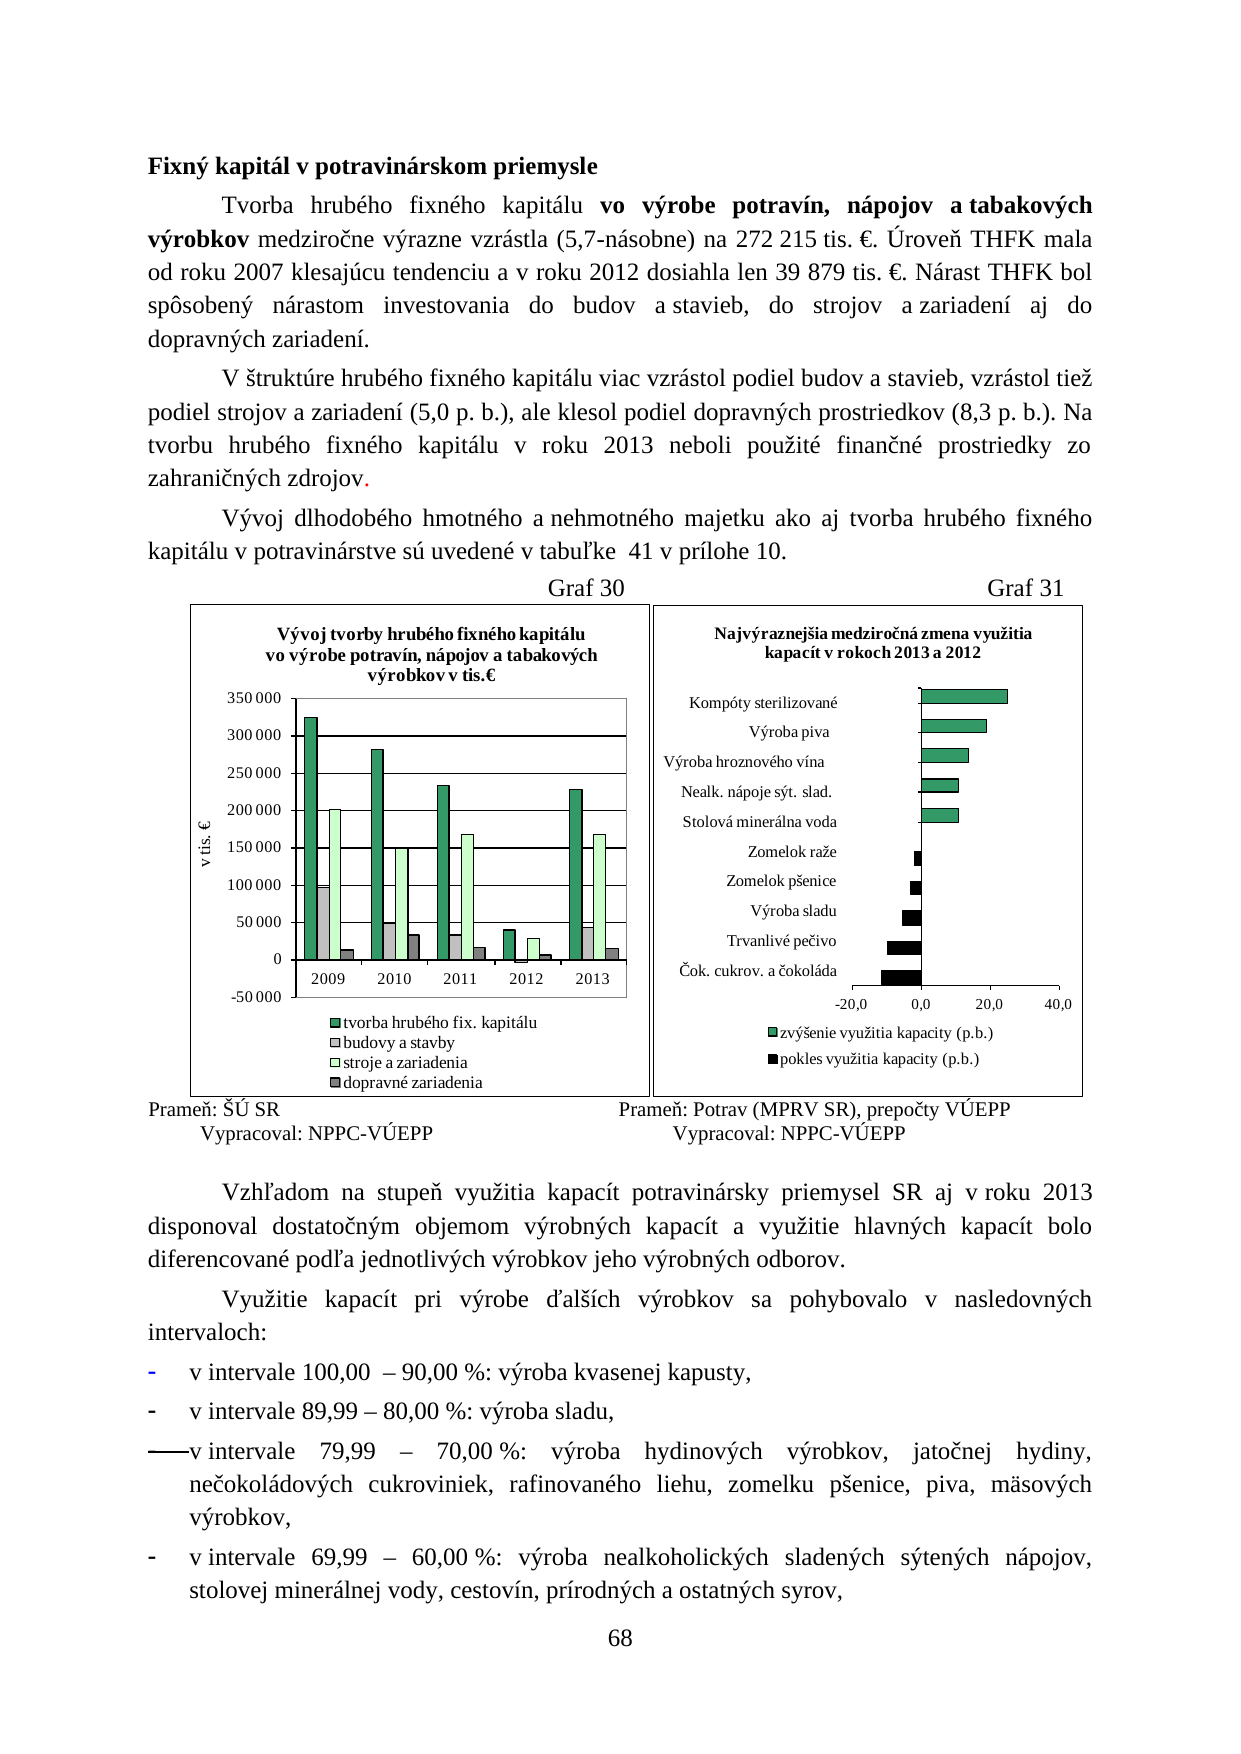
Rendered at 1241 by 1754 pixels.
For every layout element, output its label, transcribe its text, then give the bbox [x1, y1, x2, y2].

text Tvorba hrubého fixného kapitálu vo výrobe potravín, nápojov a tabakových výrobkov medziročne výrazne vzrástla (5,7-násobne) na 272 215 tis. €. Úroveň THFK mala od roku 2007 klesajúcu tendenciu a v roku 2012 dosiahla len 39 879 tis. €. Nárast THFK bol spôsobený nárastom investovania do budov a stavieb, do strojov a zariadení aj do dopravných zariadení. [148, 187, 1092, 354]
list v intervale 69,99 – 60,00 %: výroba nealkoholických sladených sýtených nápojov, stolovej minerálnej vody, cestovín, prírodných a ostatných syrov, [148, 1539, 1092, 1605]
text Vypracoval: NPPC-VÚEPP Vypracoval: NPPC-VÚEPP [148, 1121, 1092, 1145]
text Prameň: ŠÚ SR Prameň: Potrav (MPRV SR), prepočty VÚEPP [148, 601, 1092, 1121]
text V štruktúre hrubého fixného kapitálu viac vzrástol podiel budov a stavieb, vzrástol tiež podiel strojov a zariadení (5,0 p. b.), ale klesol podiel dopravných prostriedkov (8,3 p. b.). Na tvorbu hrubého fixného kapitálu v roku 2013 neboli použité finančné prostriedky zo zahraničných zdrojov. [148, 360, 1092, 493]
list v intervale 79,99 – 70,00 %: výroba hydinových výrobkov, jatočnej hydiny, nečokoládových cukroviniek, rafinovaného liehu, zomelku pšenice, piva, mäsových výrobkov, [148, 1432, 1092, 1532]
text Fixný kapitál v potravinárskom priemysle [148, 148, 1092, 181]
text Vývoj dlhodobého hmotného a nehmotného majetku ako aj tvorba hrubého fixného kapitálu v potravinárstve sú uvedené v tabuľke 41 v prílohe 10. [148, 500, 1092, 566]
list v intervale 89,99 – 80,00 %: výroba sladu, [148, 1393, 1092, 1426]
text Využitie kapacít pri výrobe ďalších výrobkov sa pohybovalo v nasledovných intervaloch: [148, 1280, 1092, 1347]
list v intervale 100,00 – 90,00 %: výroba kvasenej kapusty, [148, 1353, 1092, 1387]
text Graf 30 Graf 31 [148, 573, 1092, 601]
text Vzhľadom na stupeň využitia kapacít potravinársky priemysel SR aj v roku 2013 disponoval dostatočným objemom výrobných kapacít a využitie hlavných kapacít bolo diferencované podľa jednotlivých výrobkov jeho výrobných odborov. [148, 1174, 1092, 1274]
